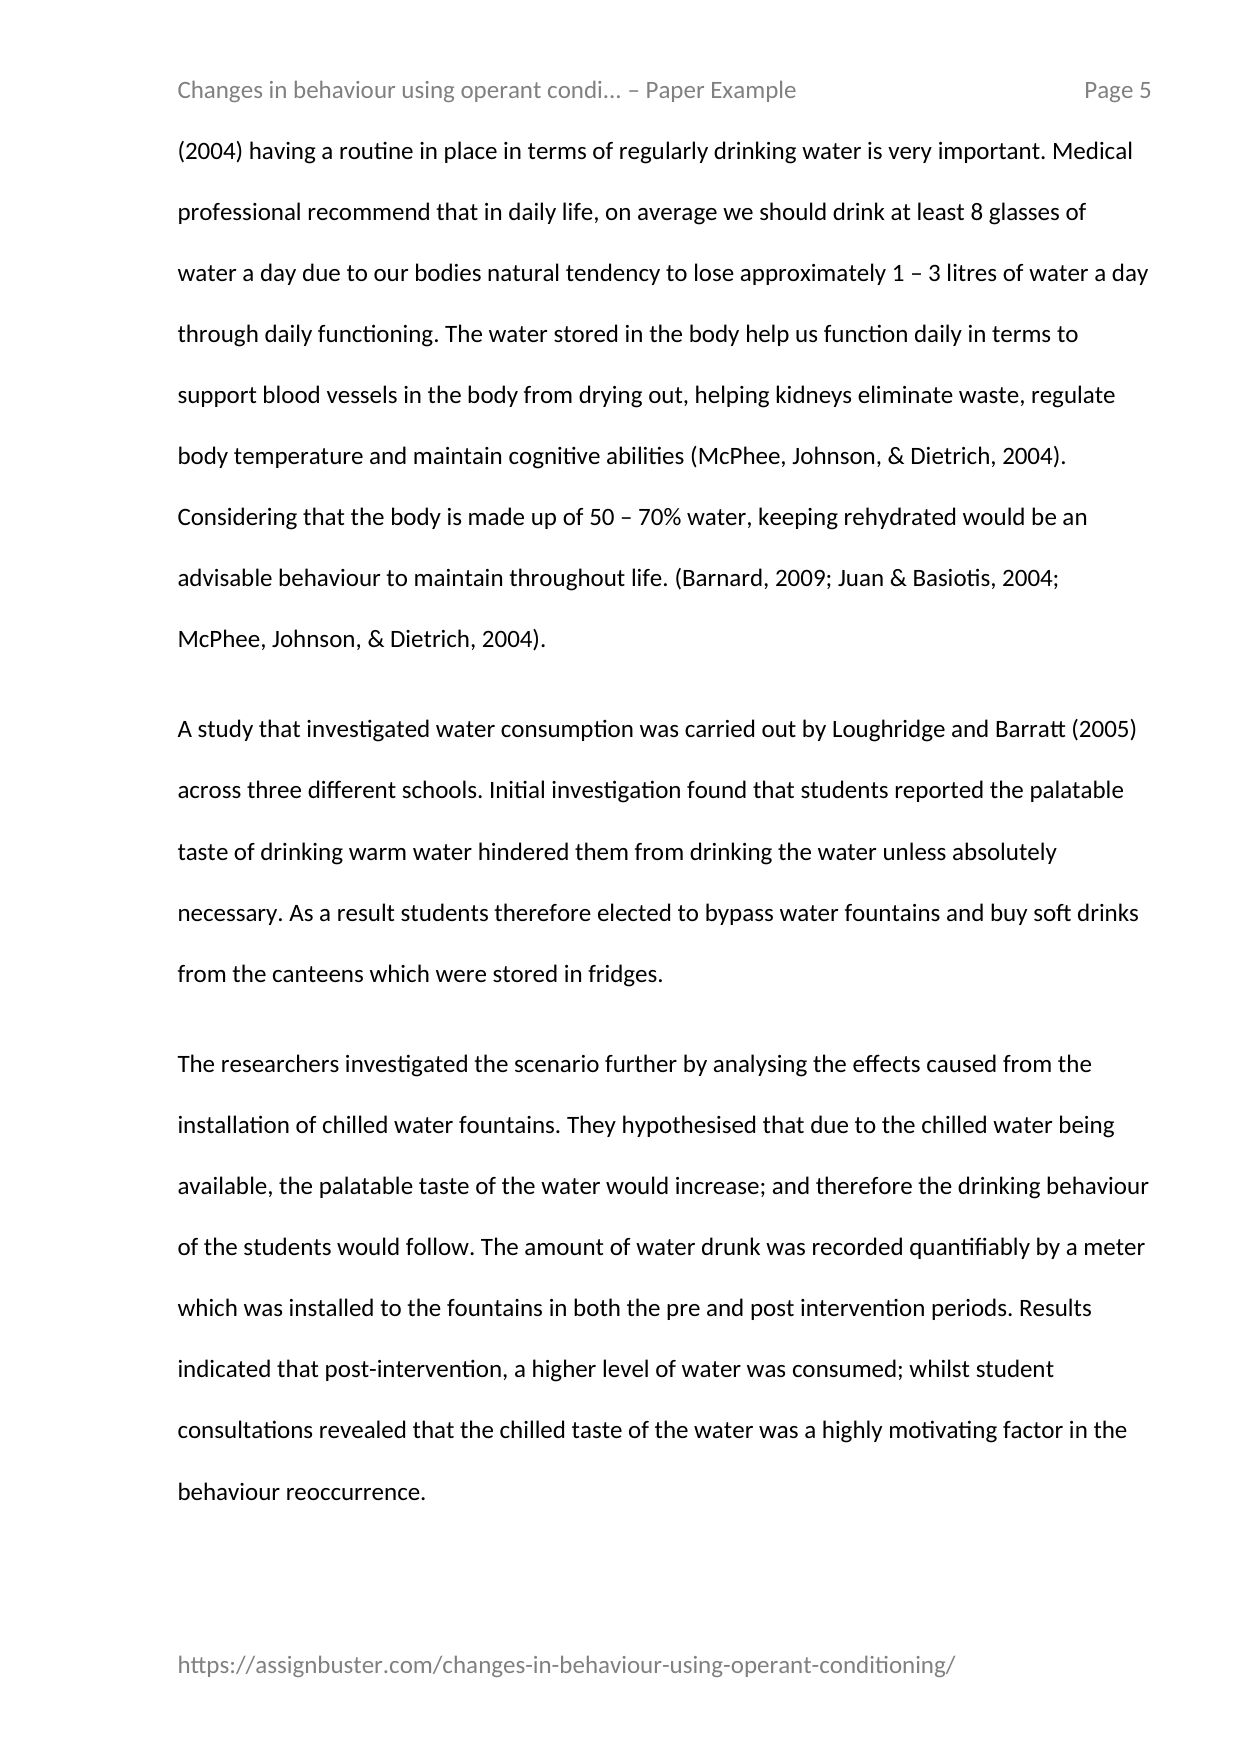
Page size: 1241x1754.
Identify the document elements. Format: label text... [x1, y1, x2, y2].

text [177, 135, 1152, 654]
text A study that investigated water consumption was carried out by Loughridge and Barratt (2005) across three different schools. Initial investigation found that students reported the palatable taste of drinking warm water hindered them from drinking the water unless absolutely necessary. As a result students therefore elected to bypass water fountains and buy soft drinks from the canteens which were stored in fridges. [177, 714, 1152, 988]
text The researchers investigated the scenario further by analysing the effects caused from the installation of chilled water fountains. They hypothesised that due to the chilled water being available, the palatable taste of the water would increase; and therefore the drinking behaviour of the students would follow. The amount of water drunk was recorded quantifiably by a meter which was installed to the fountains in both the pre and post intervention periods. Results indicated that post-intervention, a higher level of water was consumed; whilst student consultations revealed that the chilled taste of the water was a highly motivating factor in the behaviour reoccurrence. [177, 1048, 1152, 1506]
